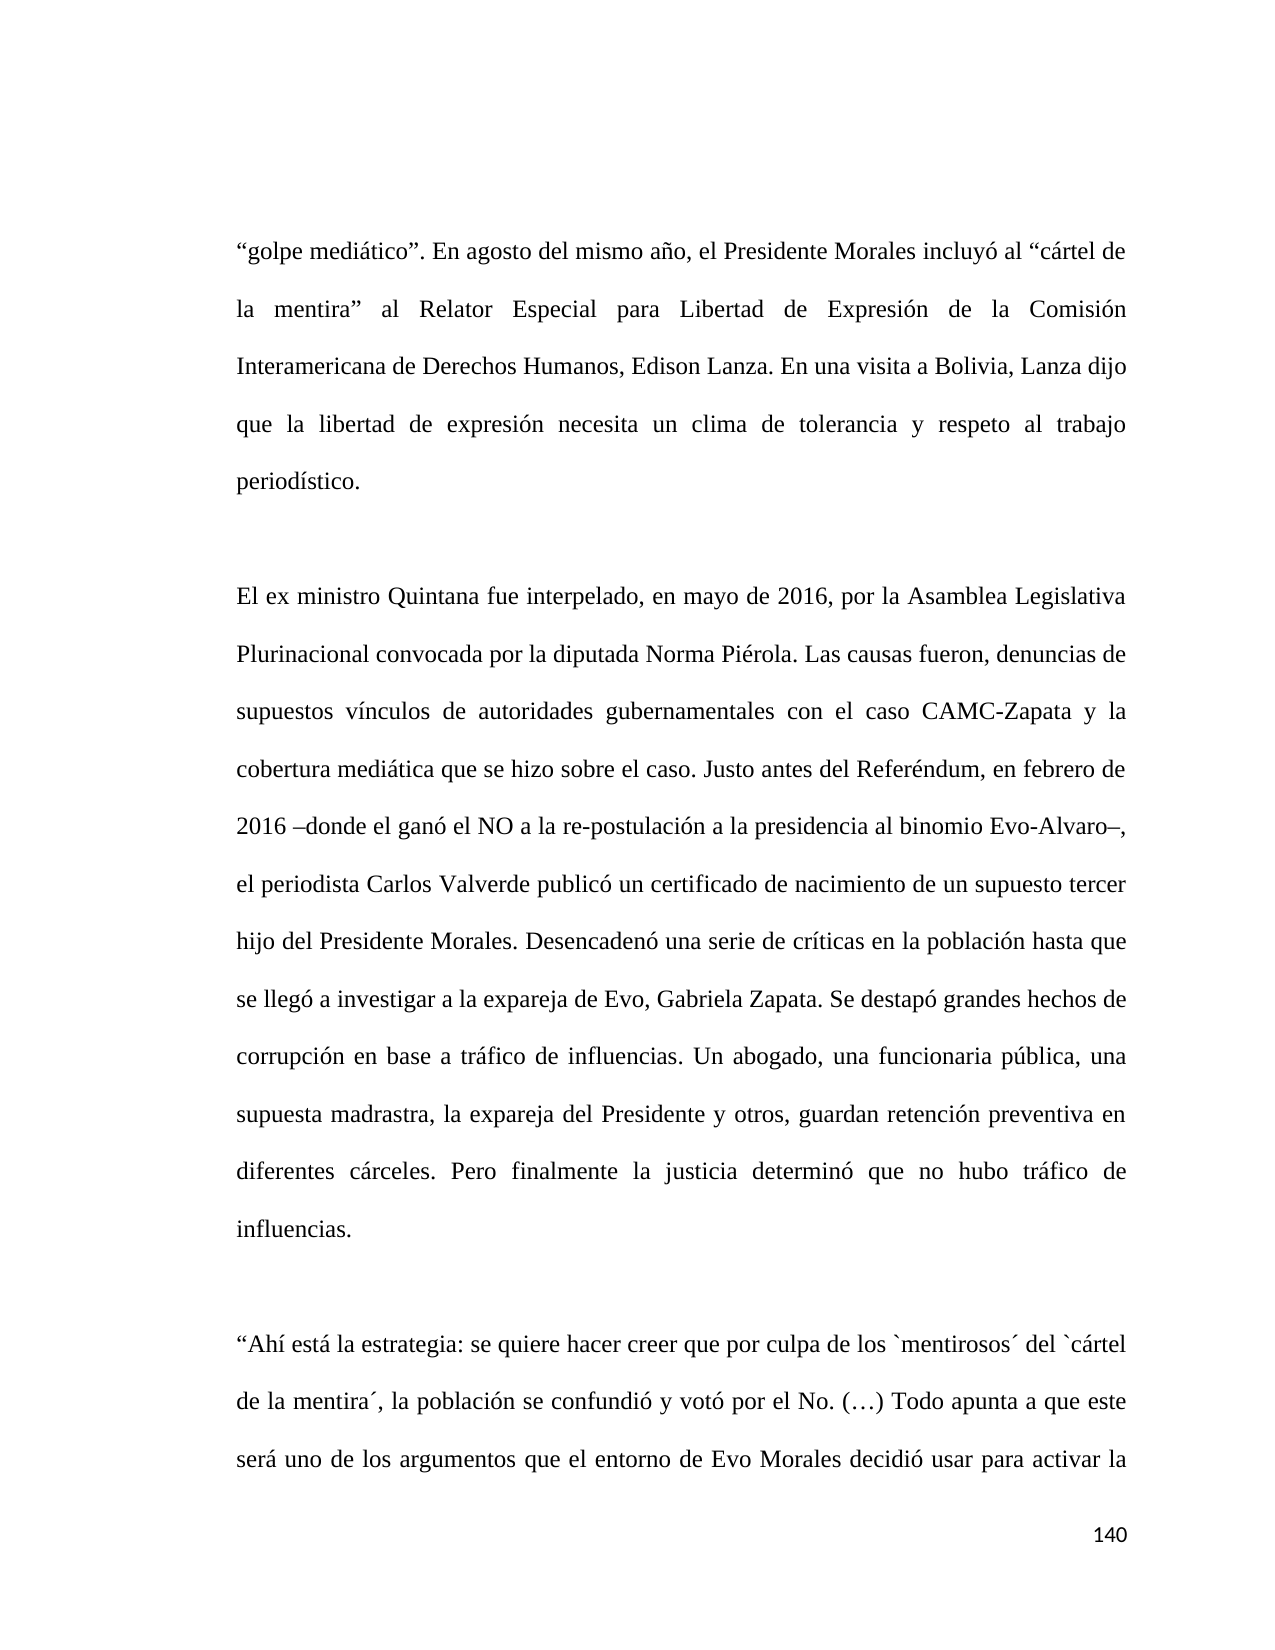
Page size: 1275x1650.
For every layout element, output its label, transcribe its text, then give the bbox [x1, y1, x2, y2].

text El ex ministro Quintana fue interpelado, en mayo de 2016, por la Asamblea Legislativa Plurinacional convocada por la diputada Norma Piérola. Las causas fueron, denuncias de supuestos vínculos de autoridades gubernamentales con el caso CAMC-Zapata y la cobertura mediática que se hizo sobre el caso. Justo antes del Referéndum, en febrero de 2016 –donde el ganó el NO a la re-postulación a la presidencia al binomio Evo-Alvaro–, el periodista Carlos Valverde publicó un certificado de nacimiento de un supuesto tercer hijo del Presidente Morales. Desencadenó una serie de críticas en la población hasta que se llegó a investigar a la expareja de Evo, Gabriela Zapata. Se destapó grandes hechos de corrupción en base a tráfico de influencias. Un abogado, una funcionaria pública, una supuesta madrastra, la expareja del Presidente y otros, guardan retención preventiva en diferentes cárceles. Pero finalmente la justicia determinó que no hubo tráfico de influencias. [236, 581, 1127, 1242]
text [236, 236, 1127, 495]
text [236, 1329, 1127, 1472]
